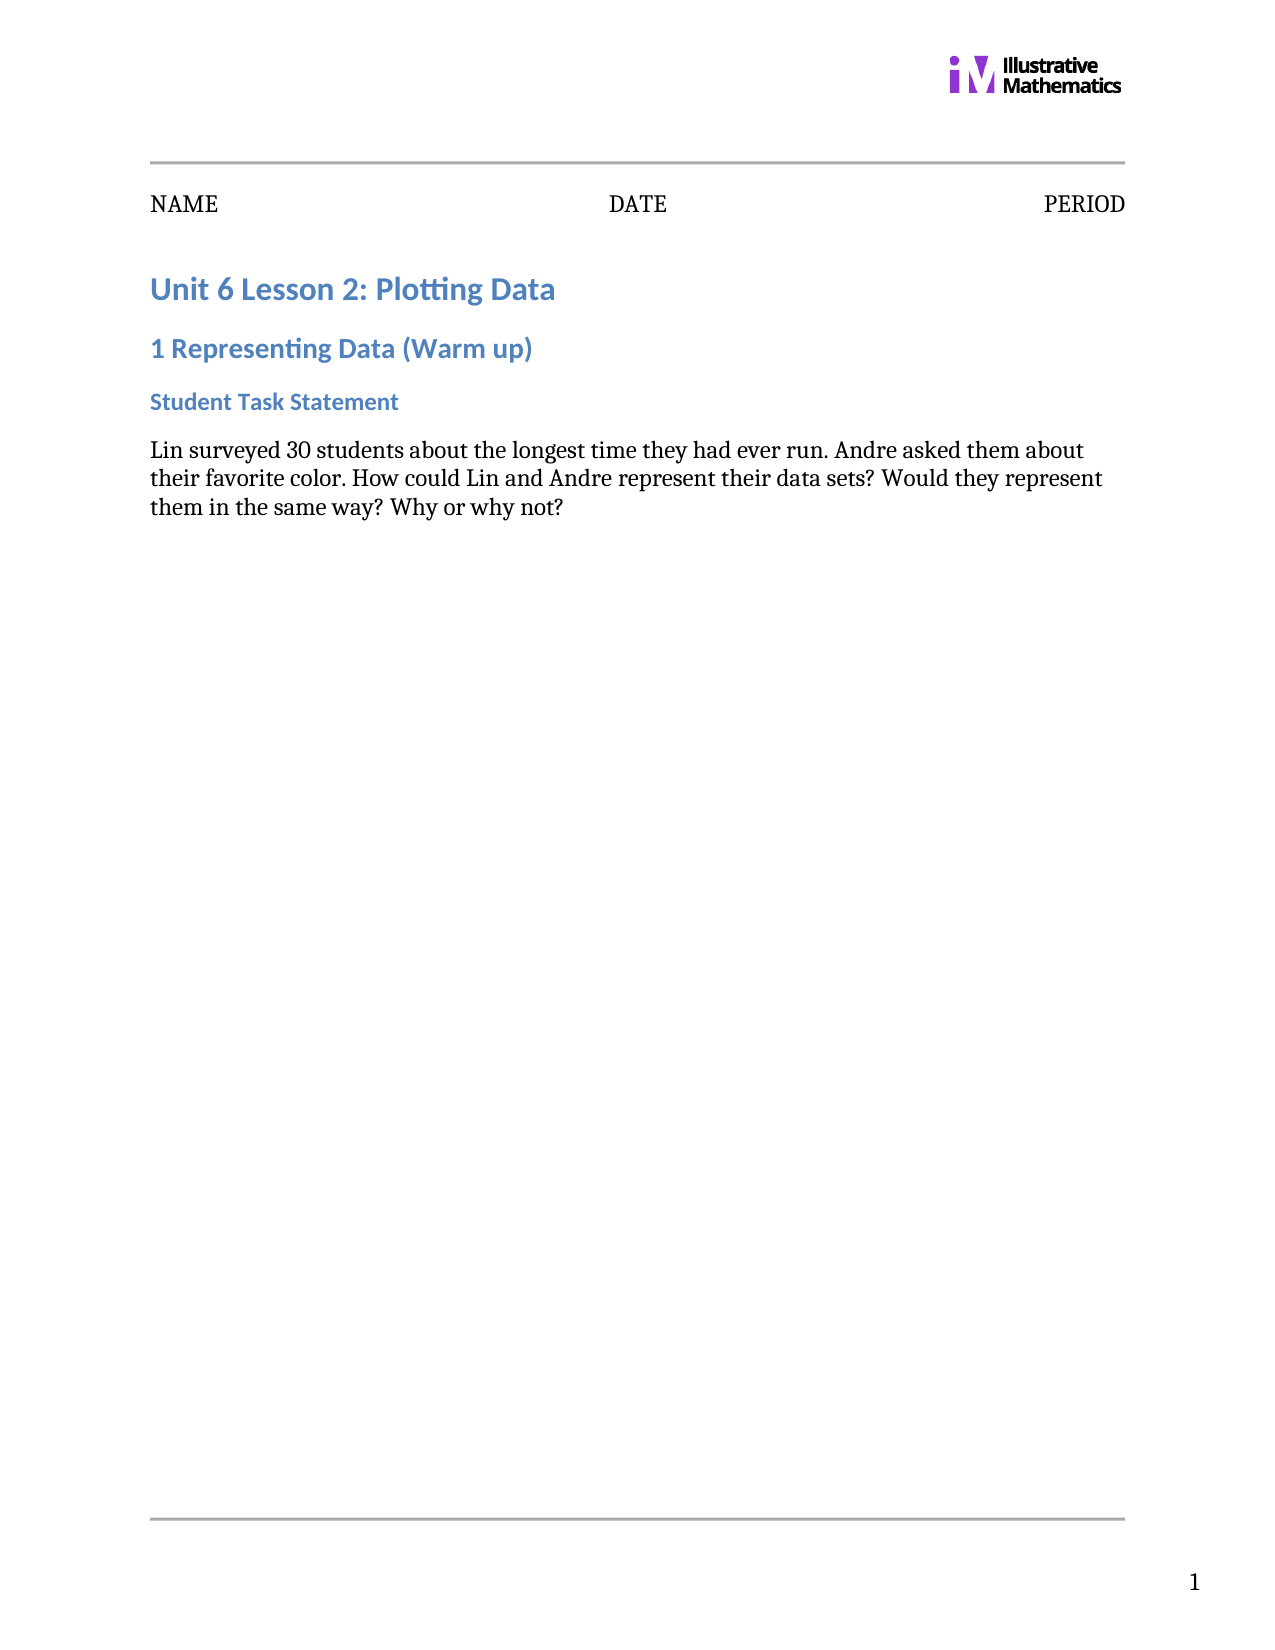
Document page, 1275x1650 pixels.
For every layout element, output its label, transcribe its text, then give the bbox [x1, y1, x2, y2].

picture [949, 55, 1121, 93]
text Lin surveyed 30 students about the longest time they had ever run. Andre asked them about their favorite color. How could Lin and Andre represent their data sets? Would they represent them in the same way? Why or why not? [150, 436, 1125, 522]
subtitle Unit 6 Lesson 2: Plotting Data [150, 268, 1125, 309]
subtitle Student Task Statement [150, 386, 1125, 417]
subtitle 1 Representing Data (Warm up) [150, 330, 1125, 366]
